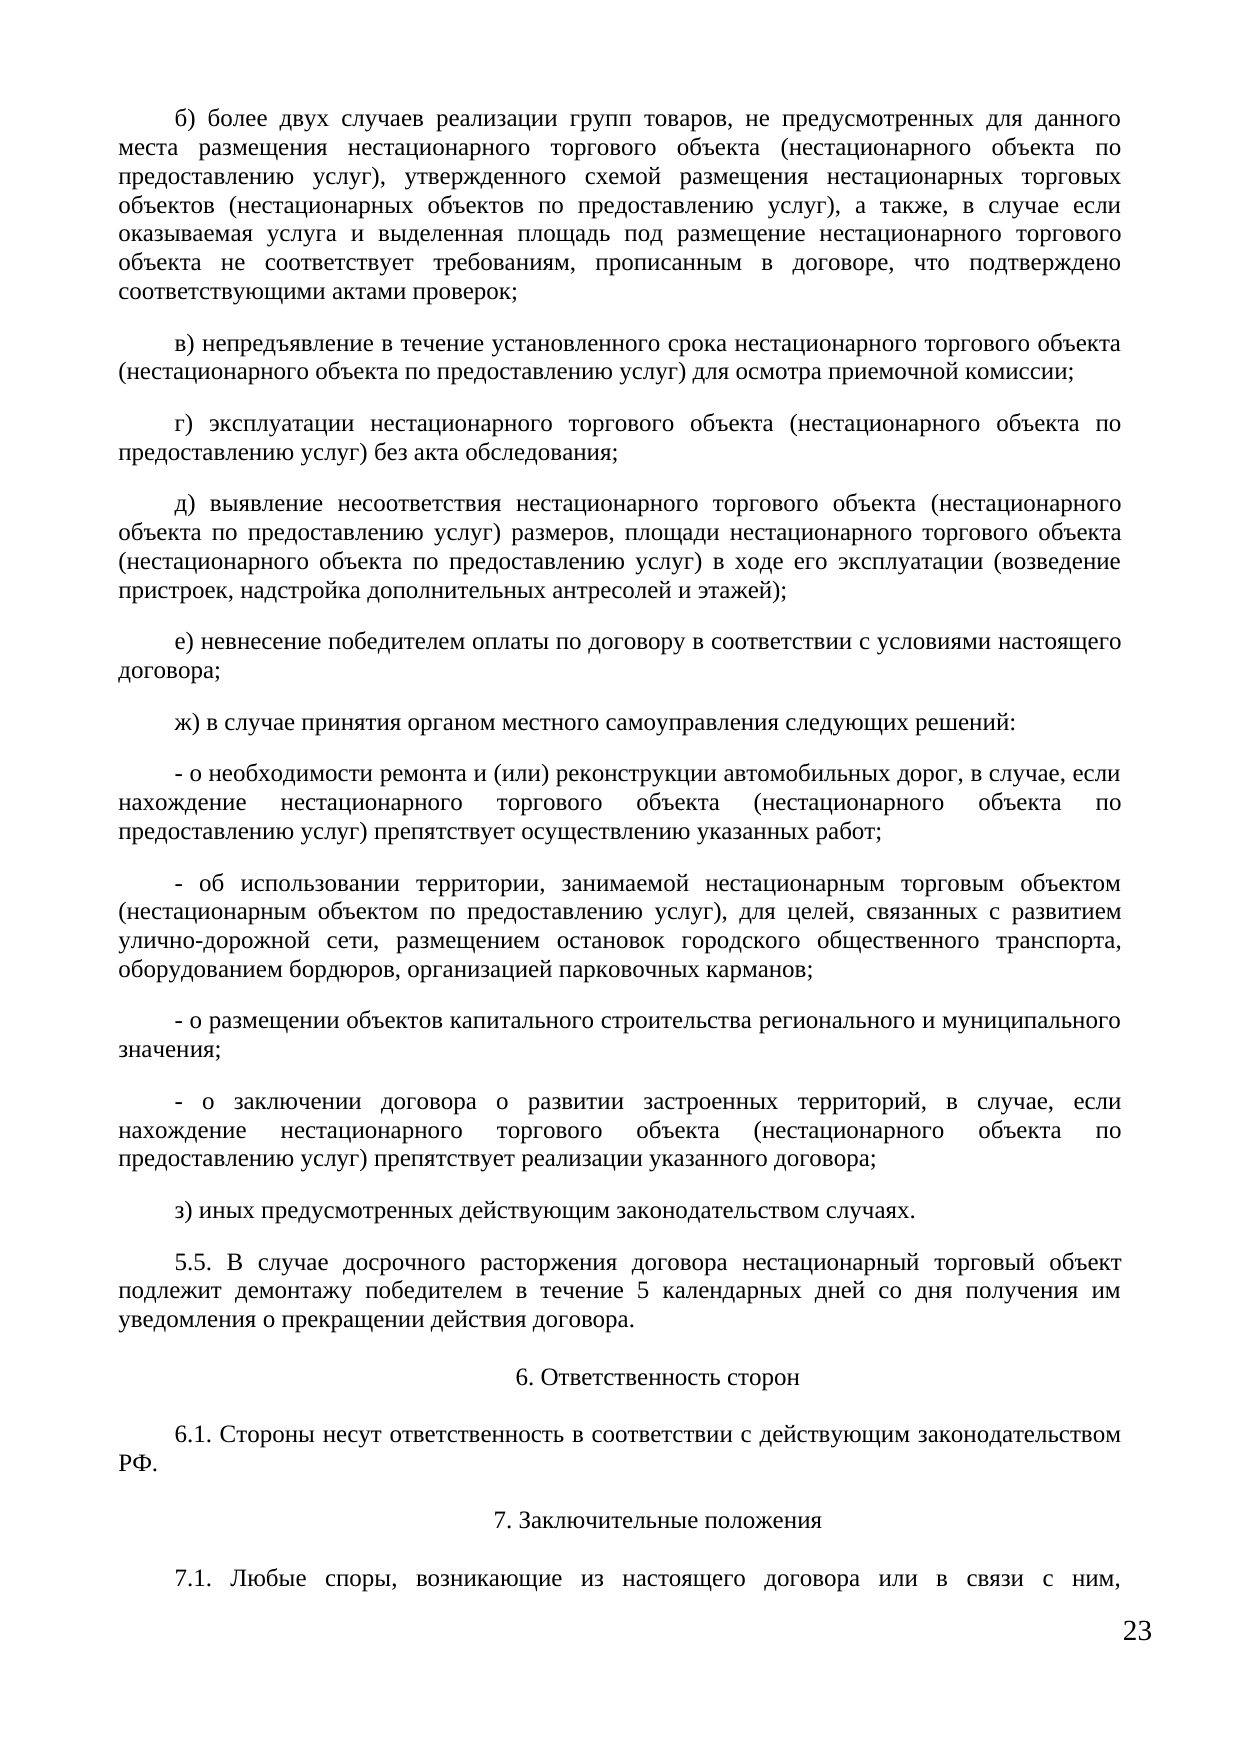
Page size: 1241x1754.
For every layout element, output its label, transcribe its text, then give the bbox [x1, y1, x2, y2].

text в) непредъявление в течение установленного срока нестационарного торгового объекта (нестационарного объекта по предоставлению услуг) для осмотра приемочной комиссии; [118, 328, 1122, 385]
text г) эксплуатации нестационарного торгового объекта (нестационарного объекта по предоставлению услуг) без акта обследования; [118, 408, 1122, 466]
text - о размещении объектов капитального строительства регионального и муниципального значения; [118, 1006, 1122, 1063]
text 6. Ответственность сторон [118, 1362, 1122, 1391]
text 5.5. В случае досрочного расторжения договора нестационарный торговый объект подлежит демонтажу победителем в течение 5 календарных дней со дня получения им уведомления о прекращении действия договора. [118, 1247, 1122, 1333]
text 6.1. Стороны несут ответственность в соответствии с действующим законодательством РФ. [118, 1419, 1122, 1477]
text е) невнесение победителем оплаты по договору в соответствии с условиями настоящего договора; [118, 626, 1122, 684]
text з) иных предусмотренных действующим законодательством случаях. [118, 1195, 1122, 1224]
text - о заключении договора о развитии застроенных территорий, в случае, если нахождение нестационарного торгового объекта (нестационарного объекта по предоставлению услуг) препятствует реализации указанного договора; [118, 1086, 1122, 1172]
text б) более двух случаев реализации групп товаров, не предусмотренных для данного места размещения нестационарного торгового объекта (нестационарного объекта по предоставлению услуг), утвержденного схемой размещения нестационарных торговых объектов (нестационарных объектов по предоставлению услуг), а также, в случае если оказываемая услуга и выделенная площадь под размещение нестационарного торгового объекта не соответствует требованиям, прописанным в договоре, что подтверждено соответствующими актами проверок; [118, 103, 1122, 305]
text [118, 1563, 1122, 1592]
text 7. Заключительные положения [118, 1506, 1122, 1534]
text ж) в случае принятия органом местного самоуправления следующих решений: [118, 707, 1122, 736]
text д) выявление несоответствия нестационарного торгового объекта (нестационарного объекта по предоставлению услуг) размеров, площади нестационарного торгового объекта (нестационарного объекта по предоставлению услуг) в ходе его эксплуатации (возведение пристроек, надстройка дополнительных антресолей и этажей); [118, 488, 1122, 603]
text - о необходимости ремонта и (или) реконструкции автомобильных дорог, в случае, если нахождение нестационарного торгового объекта (нестационарного объекта по предоставлению услуг) препятствует осуществлению указанных работ; [118, 758, 1122, 845]
text - об использовании территории, занимаемой нестационарным торговым объектом (нестационарным объектом по предоставлению услуг), для целей, связанных с развитием улично-дорожной сети, размещением остановок городского общественного транспорта, оборудованием бордюров, организацией парковочных карманов; [118, 868, 1122, 983]
